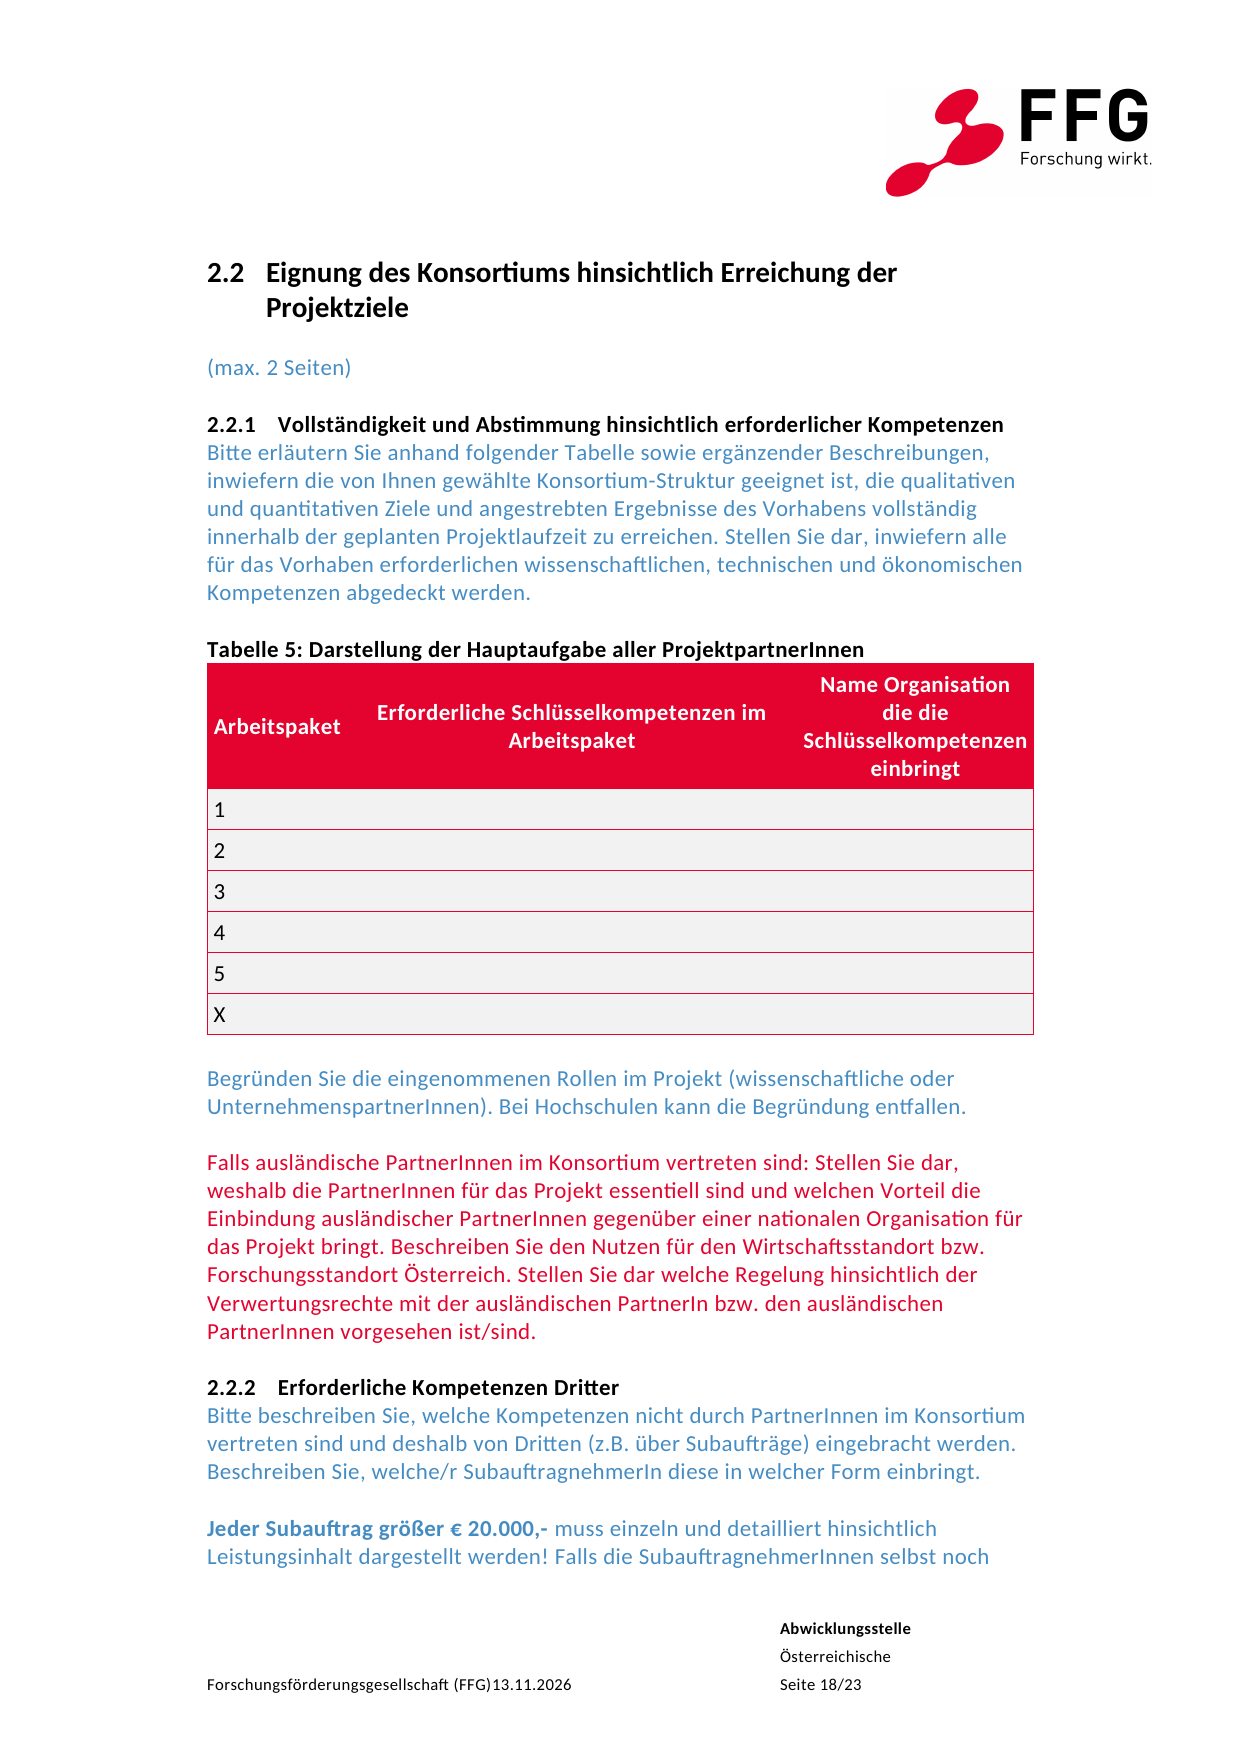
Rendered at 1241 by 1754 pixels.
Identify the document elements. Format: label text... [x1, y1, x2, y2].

table_cell [347, 871, 797, 911]
table_header Name Organisation die die Schlüsselkompetenzen einbringt [797, 664, 1033, 788]
table_cell [797, 912, 1033, 952]
table_cell [797, 953, 1033, 993]
subtitle Eignung des Konsortiums hinsichtlich Erreichung der Projektziele [207, 254, 1033, 325]
picture [885, 88, 1152, 197]
table_cell [347, 830, 797, 870]
subtitle Erforderliche Kompetenzen Dritter [207, 1373, 1033, 1401]
table_cell X [208, 994, 347, 1034]
text Begründen Sie die eingenommenen Rollen im Projekt (wissenschaftliche oder UnternehmenspartnerInnen). Bei Hochschulen kann die Begründung entfallen. [207, 1063, 1033, 1120]
text Falls ausländische PartnerInnen im Konsortium vertreten sind: Stellen Sie dar, weshalb die PartnerInnen für das Projekt essentiell sind und welchen Vorteil die Einbindung ausländischer PartnerInnen gegenüber einer nationalen Organisation für das Projekt bringt. Beschreiben Sie den Nutzen für den Wirtschaftsstandort bzw. Forschungsstandort Österreich. Stellen Sie dar welche Regelung hinsichtlich der Verwertungsrechte mit der ausländischen PartnerIn bzw. den ausländischen PartnerInnen vorgesehen ist/sind. [207, 1148, 1033, 1345]
table_cell [797, 789, 1033, 829]
table_cell 2 [208, 830, 347, 870]
text Bitte beschreiben Sie, welche Kompetenzen nicht durch PartnerInnen im Konsortium vertreten sind und deshalb von Dritten (z.B. über Subaufträge) eingebracht werden. Beschreiben Sie, welche/r SubauftragnehmerIn diese in welcher Form einbringt. [207, 1401, 1033, 1485]
table_header Arbeitspaket [208, 664, 347, 788]
table_cell [797, 994, 1033, 1034]
text Bitte erläutern Sie anhand folgender Tabelle sowie ergänzender Beschreibungen, inwiefern die von Ihnen gewählte Konsortium-Struktur geeignet ist, die qualitativen und quantitativen Ziele und angestrebten Ergebnisse des Vorhabens vollständig innerhalb der geplanten Projektlaufzeit zu erreichen. Stellen Sie dar, inwiefern alle für das Vorhaben erforderlichen wissenschaftlichen, technischen und ökonomischen Kompetenzen abgedeckt werden. [207, 438, 1033, 606]
table_cell [347, 912, 797, 952]
table_cell 4 [208, 912, 347, 952]
table_cell [347, 789, 797, 829]
table_cell [347, 953, 797, 993]
text Tabelle 5: Darstellung der Hauptaufgabe aller ProjektpartnerInnen [207, 634, 1033, 663]
table_cell 5 [208, 953, 347, 993]
table_cell [797, 871, 1033, 911]
table_cell 1 [208, 789, 347, 829]
table_cell [347, 994, 797, 1034]
table_header Erforderliche Schlüsselkompetenzen im Arbeitspaket [347, 664, 797, 788]
table_cell 3 [208, 871, 347, 911]
text (max. 2 Seiten) [207, 353, 1033, 381]
subtitle Vollständigkeit und Abstimmung hinsichtlich erforderlicher Kompetenzen [207, 409, 1033, 438]
table_cell [797, 830, 1033, 870]
